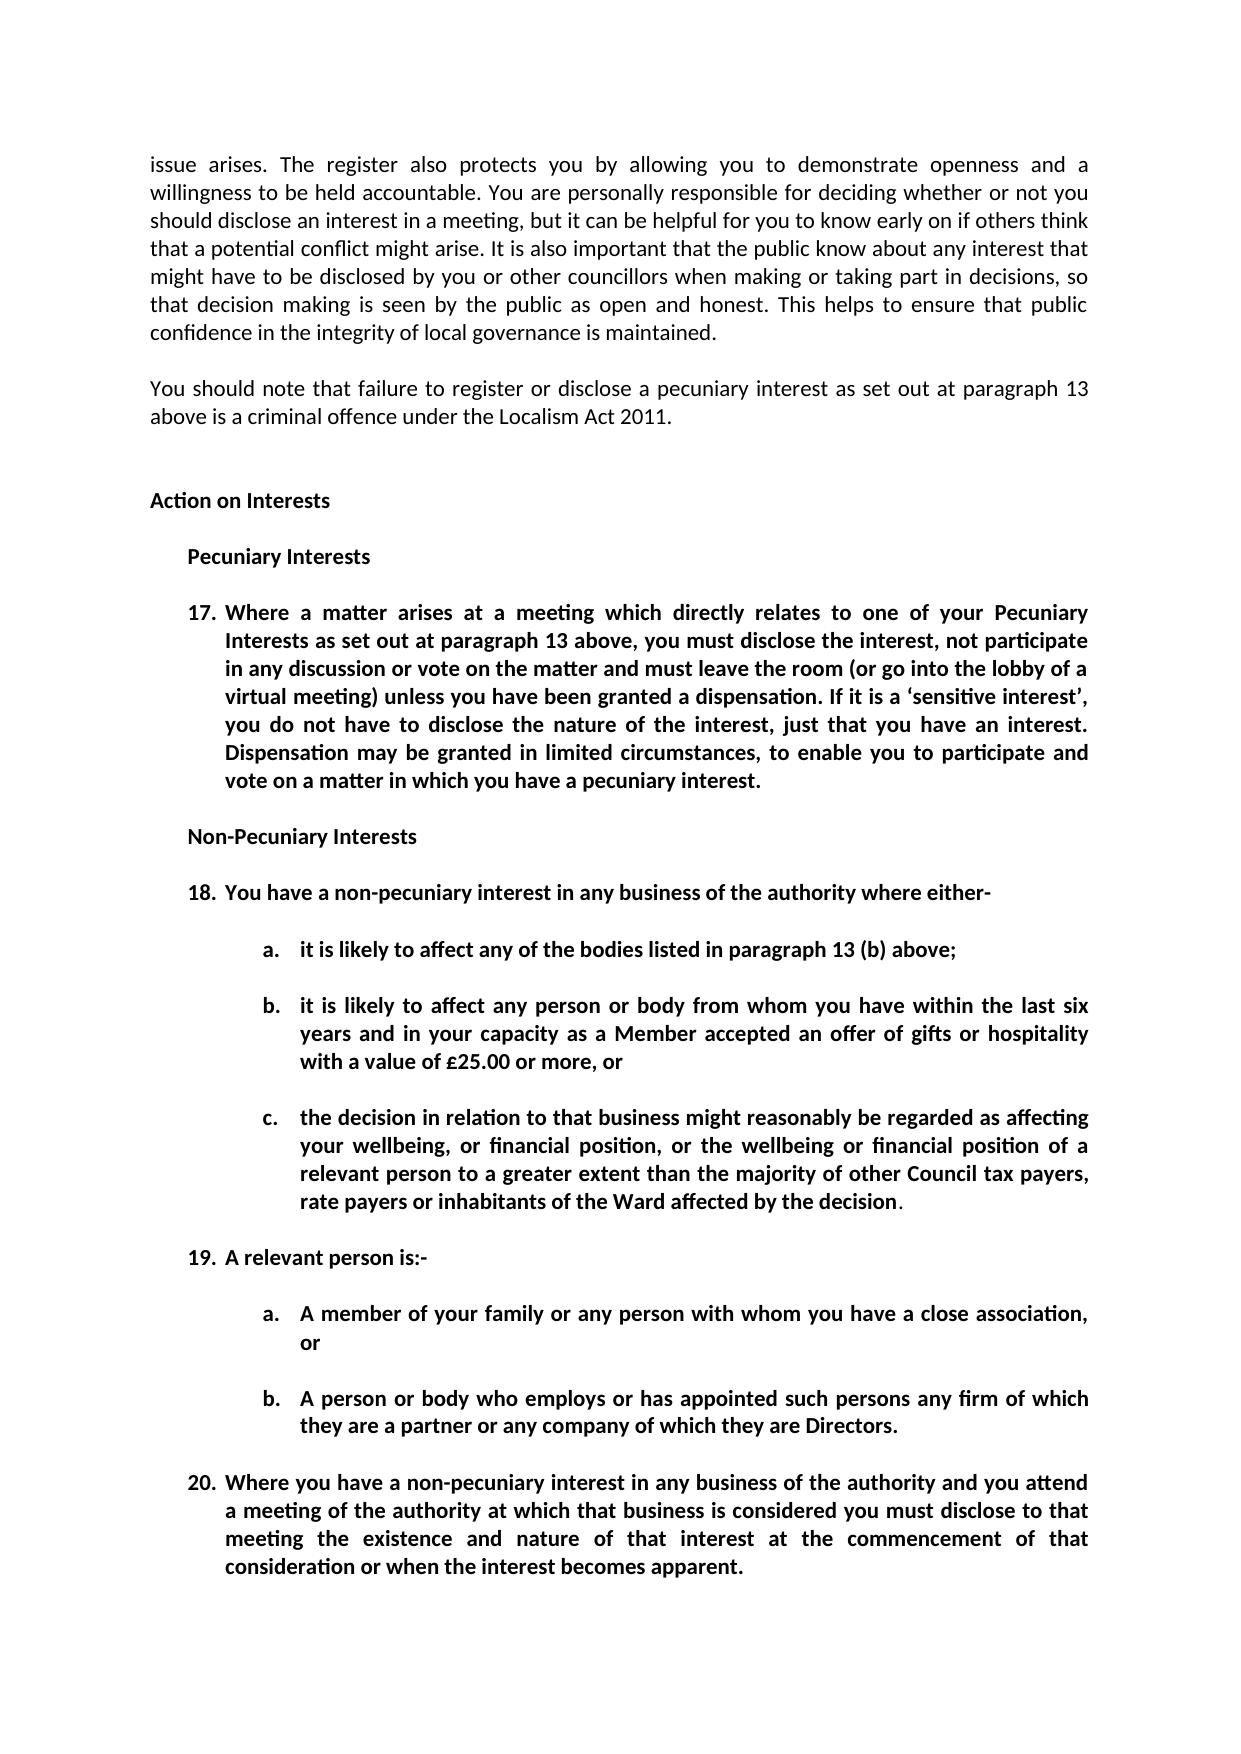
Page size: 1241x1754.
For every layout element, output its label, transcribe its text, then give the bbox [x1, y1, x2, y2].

list Where a matter arises at a meeting which directly relates to one of your Pecuniary Interests as set out at paragraph 13 above, you must disclose the interest, not participate in any discussion or vote on the matter and must leave the room (or go into the lobby of a virtual meeting) unless you have been granted a dispensation. If it is a ‘sensitive interest’, you do not have to disclose the nature of the interest, just that you have an interest. Dispensation may be granted in limited circumstances, to enable you to participate and vote on a matter in which you have a pecuniary interest. [187, 598, 1090, 794]
text Non-Pecuniary Interests [150, 822, 1090, 851]
list You have a non-pecuniary interest in any business of the authority where either- [187, 878, 1090, 907]
text Action on Interests [150, 486, 1090, 514]
list it is likely to affect any of the bodies listed in paragraph 13 (b) above; [262, 935, 1090, 963]
list A relevant person is:- [187, 1243, 1090, 1272]
text Pecuniary Interests [150, 542, 1090, 570]
list it is likely to affect any person or body from whom you have within the last six years and in your capacity as a Member accepted an offer of gifts or hospitality with a value of £25.00 or more, or [262, 991, 1090, 1075]
text You should note that failure to register or disclose a pecuniary interest as set out at paragraph 13 above is a criminal offence under the Localism Act 2011. [150, 374, 1090, 430]
list the decision in relation to that business might reasonably be regarded as affecting your wellbeing, or financial position, or the wellbeing or financial position of a relevant person to a greater extent than the majority of other Council tax payers, rate payers or inhabitants of the Ward affected by the decision. [262, 1103, 1090, 1216]
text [150, 150, 1090, 346]
list Where you have a non-pecuniary interest in any business of the authority and you attend a meeting of the authority at which that business is considered you must disclose to that meeting the existence and nature of that interest at the commencement of that consideration or when the interest becomes apparent. [187, 1468, 1090, 1580]
list A person or body who employs or has appointed such persons any firm of which they are a partner or any company of which they are Directors. [262, 1384, 1090, 1440]
list A member of your family or any person with whom you have a close association, or [262, 1299, 1090, 1356]
